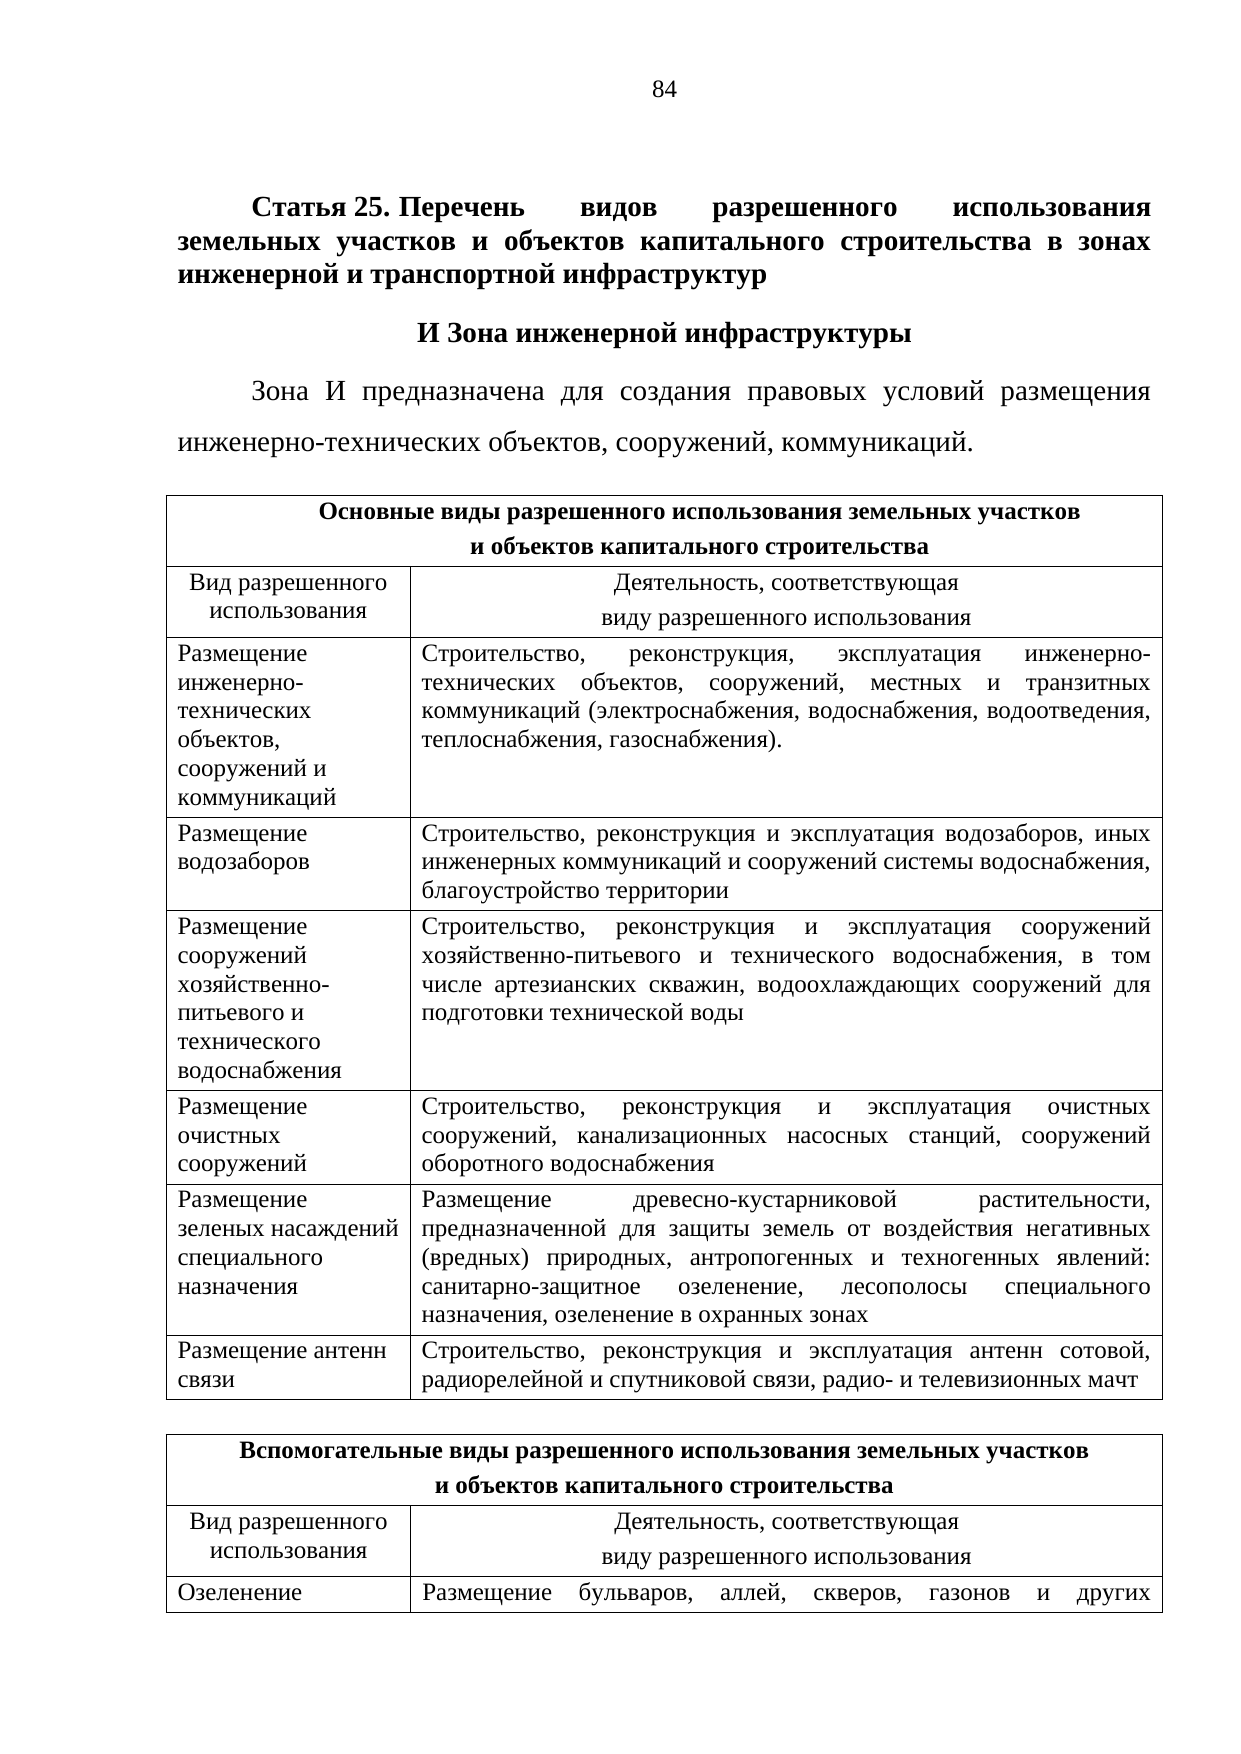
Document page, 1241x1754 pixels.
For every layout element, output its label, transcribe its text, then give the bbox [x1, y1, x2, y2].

table_header Основные виды разрешенного использования земельных участков и объектов капитального строительства [167, 496, 1162, 566]
table_cell Размещение водозаборов [167, 818, 410, 910]
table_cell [411, 1577, 1162, 1612]
table_cell Размещение зеленых насаждений специального назначения [167, 1185, 410, 1334]
table_cell Размещение сооружений хозяйственно-питьевого и технического водоснабжения [167, 911, 410, 1090]
table_cell Строительство, реконструкция и эксплуатация водозаборов, иных инженерных коммуникаций и сооружений системы водоснабжения, благоустройство территории [411, 818, 1162, 910]
list Перечень видов разрешенного использования земельных участков и объектов капитального строительства в зонах инженерной и транспортной инфраструктур [177, 189, 1152, 290]
table_cell Деятельность, соответствующая виду разрешенного использования [411, 1506, 1162, 1576]
table_cell Вид разрешенного использования [167, 567, 410, 637]
table_cell Размещение инженерно-технических объектов, сооружений и коммуникаций [167, 638, 410, 817]
table_header Вспомогательные виды разрешенного использования земельных участков и объектов капитального строительства [167, 1435, 1162, 1505]
table_cell Размещение очистных сооружений [167, 1091, 410, 1183]
table_cell Размещение древесно-кустарниковой растительности, предназначенной для защиты земель от воздействия негативных (вредных) природных, антропогенных и техногенных явлений: санитарно-защитное озеленение, лесополосы специального назначения, озеленение в охранных зонах [411, 1185, 1162, 1334]
table_cell Размещение антенн связи [167, 1336, 410, 1399]
table_cell Озеленение [167, 1577, 410, 1612]
table_cell Строительство, реконструкция и эксплуатация сооружений хозяйственно-питьевого и технического водоснабжения, в том числе артезианских скважин, водоохлаждающих сооружений для подготовки технической воды [411, 911, 1162, 1090]
table_cell Вид разрешенного использования [167, 1506, 410, 1576]
text И Зона инженерной инфраструктуры [177, 315, 1152, 348]
table_cell Деятельность, соответствующая виду разрешенного использования [411, 567, 1162, 637]
table_cell Строительство, реконструкция, эксплуатация инженерно-технических объектов, сооружений, местных и транзитных коммуникаций (электроснабжения, водоснабжения, водоотведения, теплоснабжения, газоснабжения). [411, 638, 1162, 817]
text Зона И предназначена для создания правовых условий размещения инженерно-технических объектов, сооружений, коммуникаций. [177, 373, 1152, 457]
table_cell Строительство, реконструкция и эксплуатация очистных сооружений, канализационных насосных станций, сооружений оборотного водоснабжения [411, 1091, 1162, 1183]
table_cell Строительство, реконструкция и эксплуатация антенн сотовой, радиорелейной и спутниковой связи, радио- и телевизионных мачт [411, 1336, 1162, 1399]
